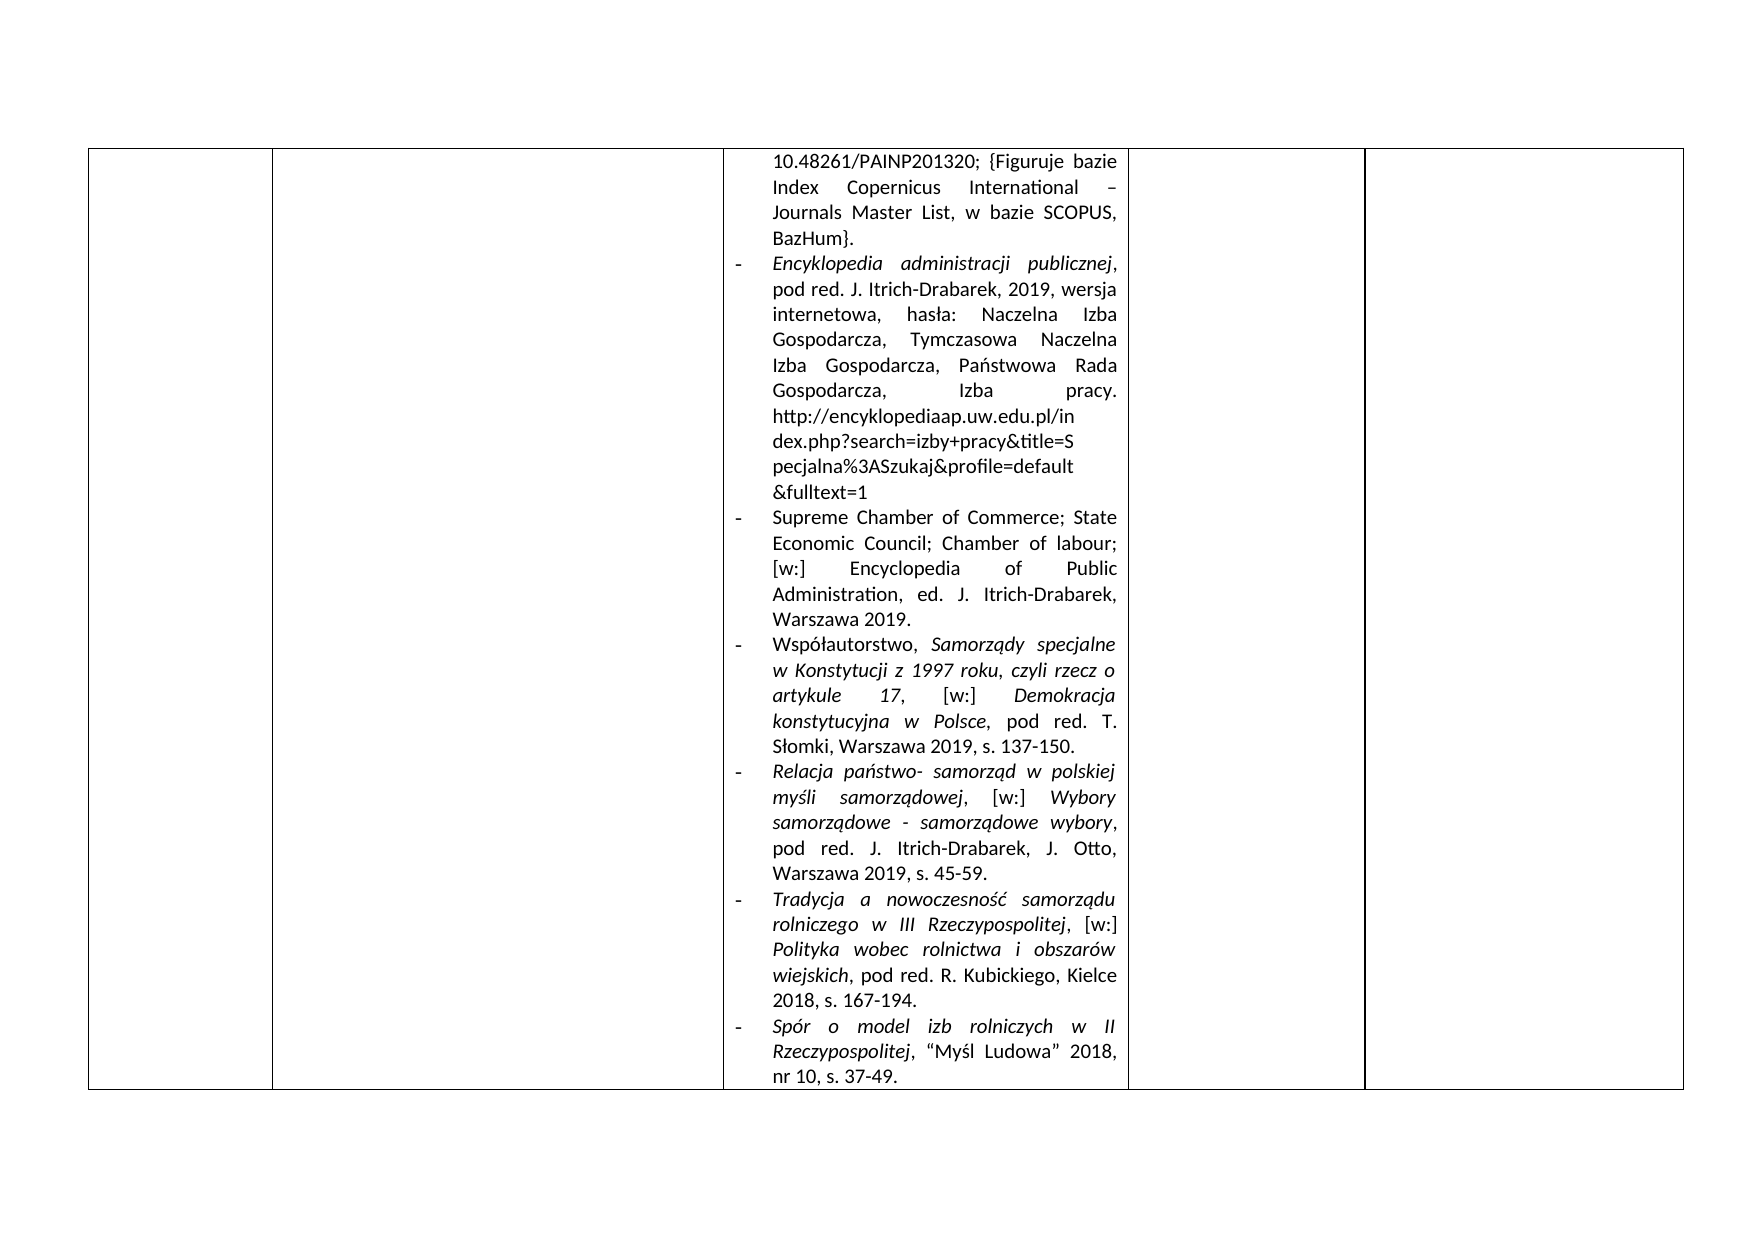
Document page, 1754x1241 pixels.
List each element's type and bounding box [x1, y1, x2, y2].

table_header [89, 149, 272, 1089]
table_header [273, 149, 723, 1089]
table_header [1129, 149, 1364, 1089]
table_header [1366, 149, 1683, 1089]
table_header [724, 149, 1128, 1089]
